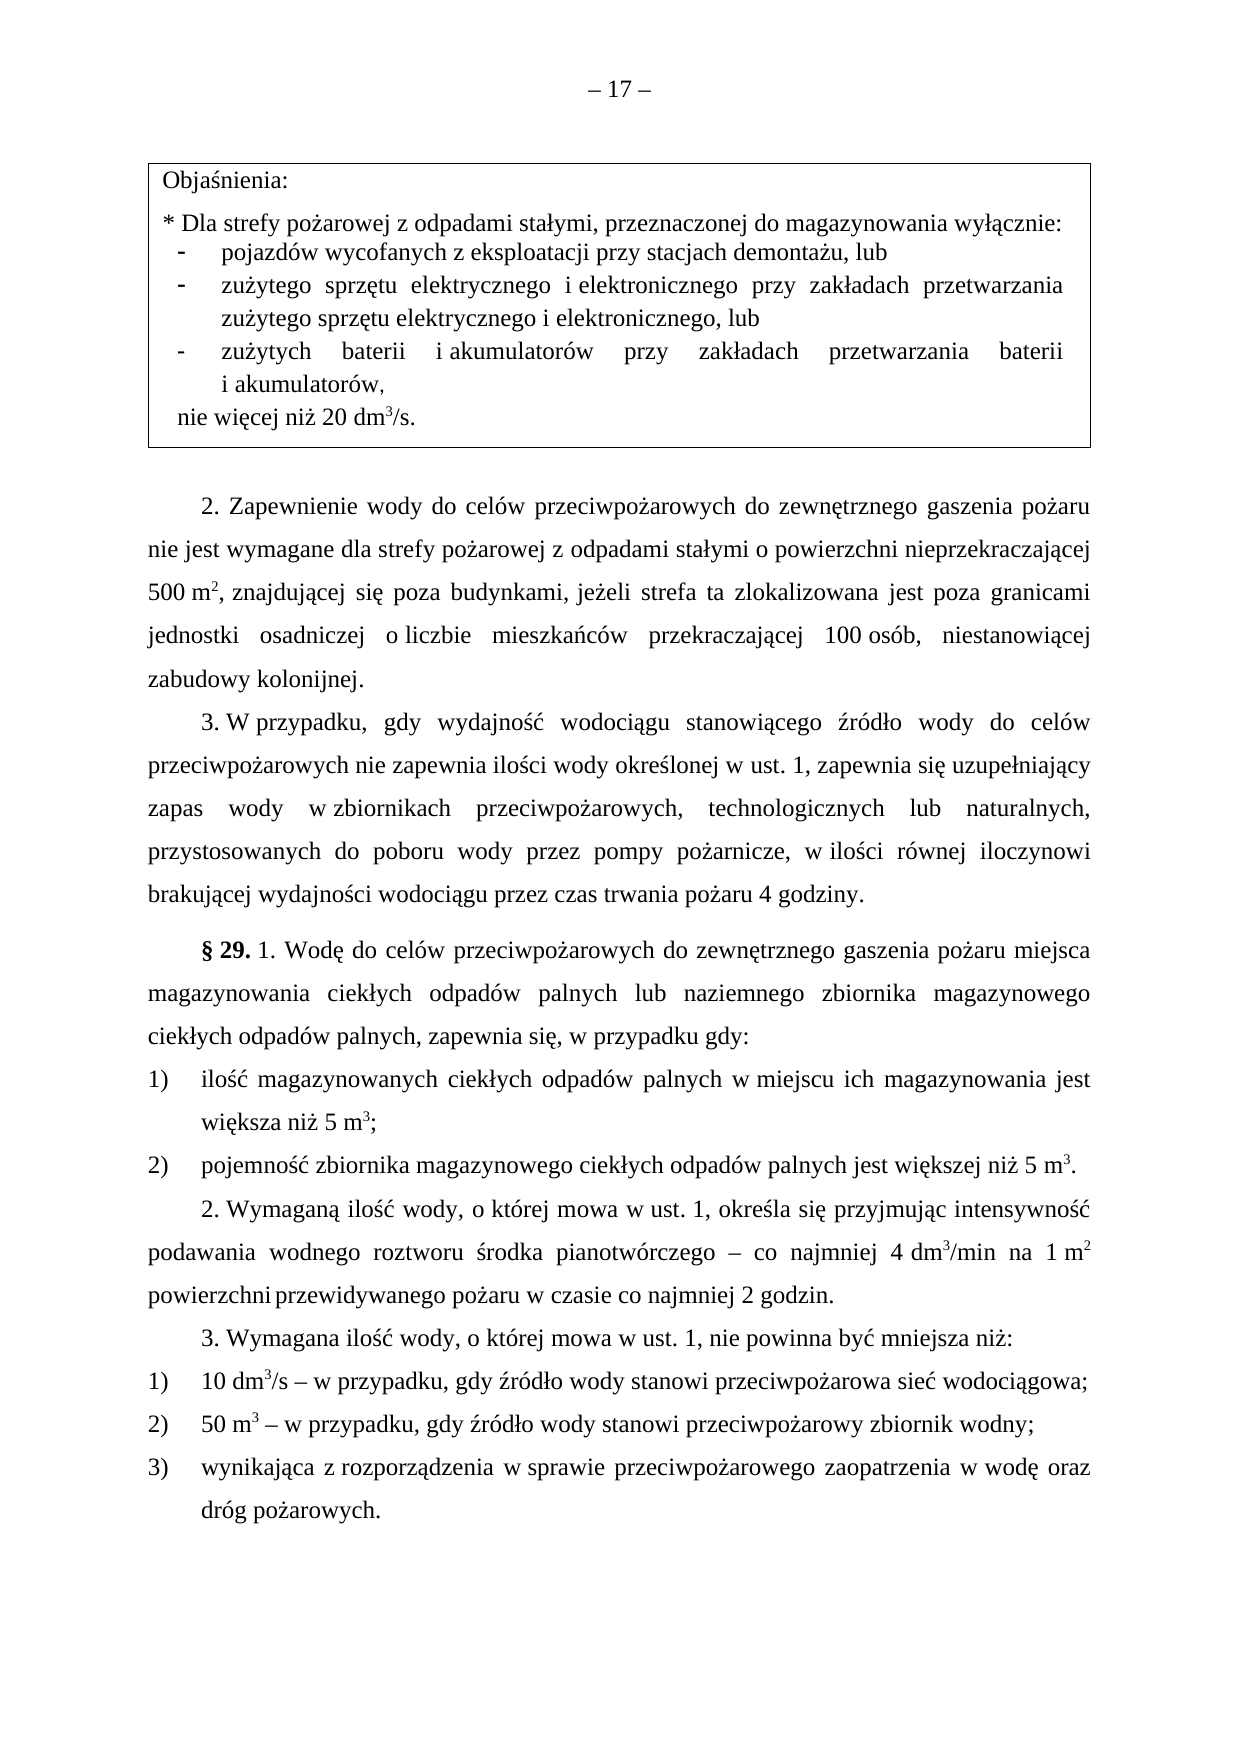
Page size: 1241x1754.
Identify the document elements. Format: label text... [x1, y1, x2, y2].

text 2) 50 m3 – w przypadku, gdy źródło wody stanowi przeciwpożarowy zbiornik wodny; [148, 1409, 1091, 1438]
text 1) 10 dm3/s – w przypadku, gdy źródło wody stanowi przeciwpożarowa sieć wodociągowa; [148, 1366, 1091, 1395]
text 1) ilość magazynowanych ciekłych odpadów palnych w miejscu ich magazynowania jest większa niż 5 m3; [148, 1064, 1091, 1136]
text 2) pojemność zbiornika magazynowego ciekłych odpadów palnych jest większej niż 5 m3. [148, 1151, 1091, 1179]
text 3) wynikająca z rozporządzenia w sprawie przeciwpożarowego zaopatrzenia w wodę oraz dróg pożarowych. [148, 1452, 1091, 1524]
text § 29. 1. Wodę do celów przeciwpożarowych do zewnętrznego gaszenia pożaru miejsca magazynowania ciekłych odpadów palnych lub naziemnego zbiornika magazynowego ciekłych odpadów palnych, zapewnia się, w przypadku gdy: [148, 935, 1091, 1050]
text 3. Wymagana ilość wody, o której mowa w ust. 1, nie powinna być mniejsza niż: [148, 1323, 1091, 1352]
text 2. Wymaganą ilość wody, o której mowa w ust. 1, określa się przyjmując intensywność podawania wodnego roztworu środka pianotwórczego – co najmniej 4 dm3/min na 1 m2 powierzchni przewidywanego pożaru w czasie co najmniej 2 godzin. [148, 1194, 1091, 1309]
text 2. Zapewnienie wody do celów przeciwpożarowych do zewnętrznego gaszenia pożaru nie jest wymagane dla strefy pożarowej z odpadami stałymi o powierzchni nieprzekraczającej 500 m2, znajdującej się poza budynkami, jeżeli strefa ta zlokalizowana jest poza granicami jednostki osadniczej o liczbie mieszkańców przekraczającej 100 osób, niestanowiącej zabudowy kolonijnej. [148, 491, 1091, 692]
table_cell Objaśnienia: * Dla strefy pożarowej z odpadami stałymi, przeznaczonej do magazynowania wyłącznie: pojazdów wycofanych z eksploatacji przy stacjach demontażu, lub zużytego sprzętu elektrycznego i elektronicznego przy zakładach przetwarzania zużytego sprzętu elektrycznego i elektronicznego, lub zużytych baterii i akumulatorów przy zakładach przetwarzania baterii i akumulatorów, nie więcej niż 20 dm3/s. [149, 164, 1090, 447]
text 3. W przypadku, gdy wydajność wodociągu stanowiącego źródło wody do celów przeciwpożarowych nie zapewnia ilości wody określonej w ust. 1, zapewnia się uzupełniający zapas wody w zbiornikach przeciwpożarowych, technologicznych lub naturalnych, przystosowanych do poboru wody przez pompy pożarnicze, w ilości równej iloczynowi brakującej wydajności wodociągu przez czas trwania pożaru 4 godziny. [148, 707, 1091, 908]
